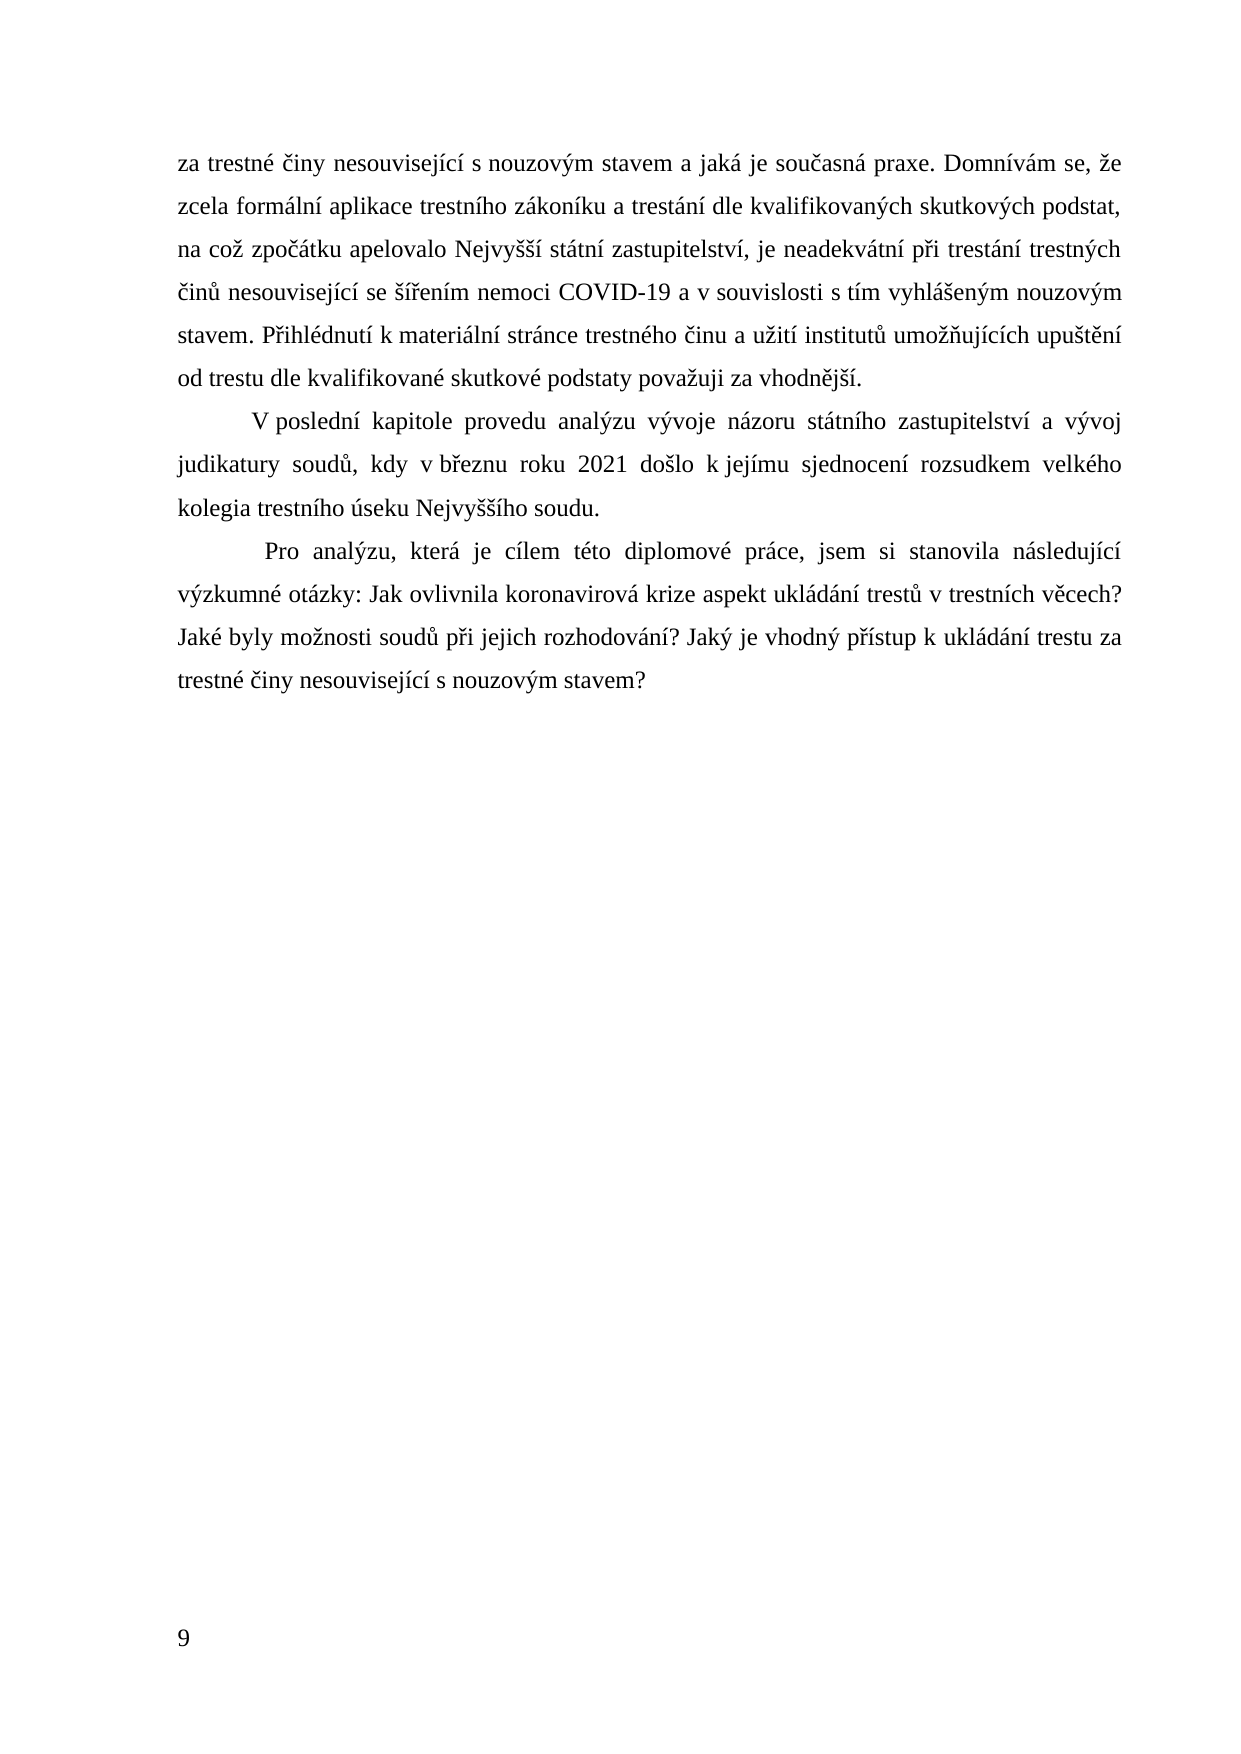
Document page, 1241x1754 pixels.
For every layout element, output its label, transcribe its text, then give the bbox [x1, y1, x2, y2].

text Pro analýzu, která je cílem této diplomové práce, jsem si stanovila následující výzkumné otázky: Jak ovlivnila koronavirová krize aspekt ukládání trestů v trestních věcech? Jaké byly možnosti soudů při jejich rozhodování? Jaký je vhodný přístup k ukládání trestu za trestné činy nesouvisející s nouzovým stavem? [177, 536, 1122, 694]
text V poslední kapitole provedu analýzu vývoje názoru státního zastupitelství a vývoj judikatury soudů, kdy v březnu roku 2021 došlo k jejímu sjednocení rozsudkem velkého kolegia trestního úseku Nejvyššího soudu. [177, 406, 1122, 521]
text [177, 148, 1122, 392]
